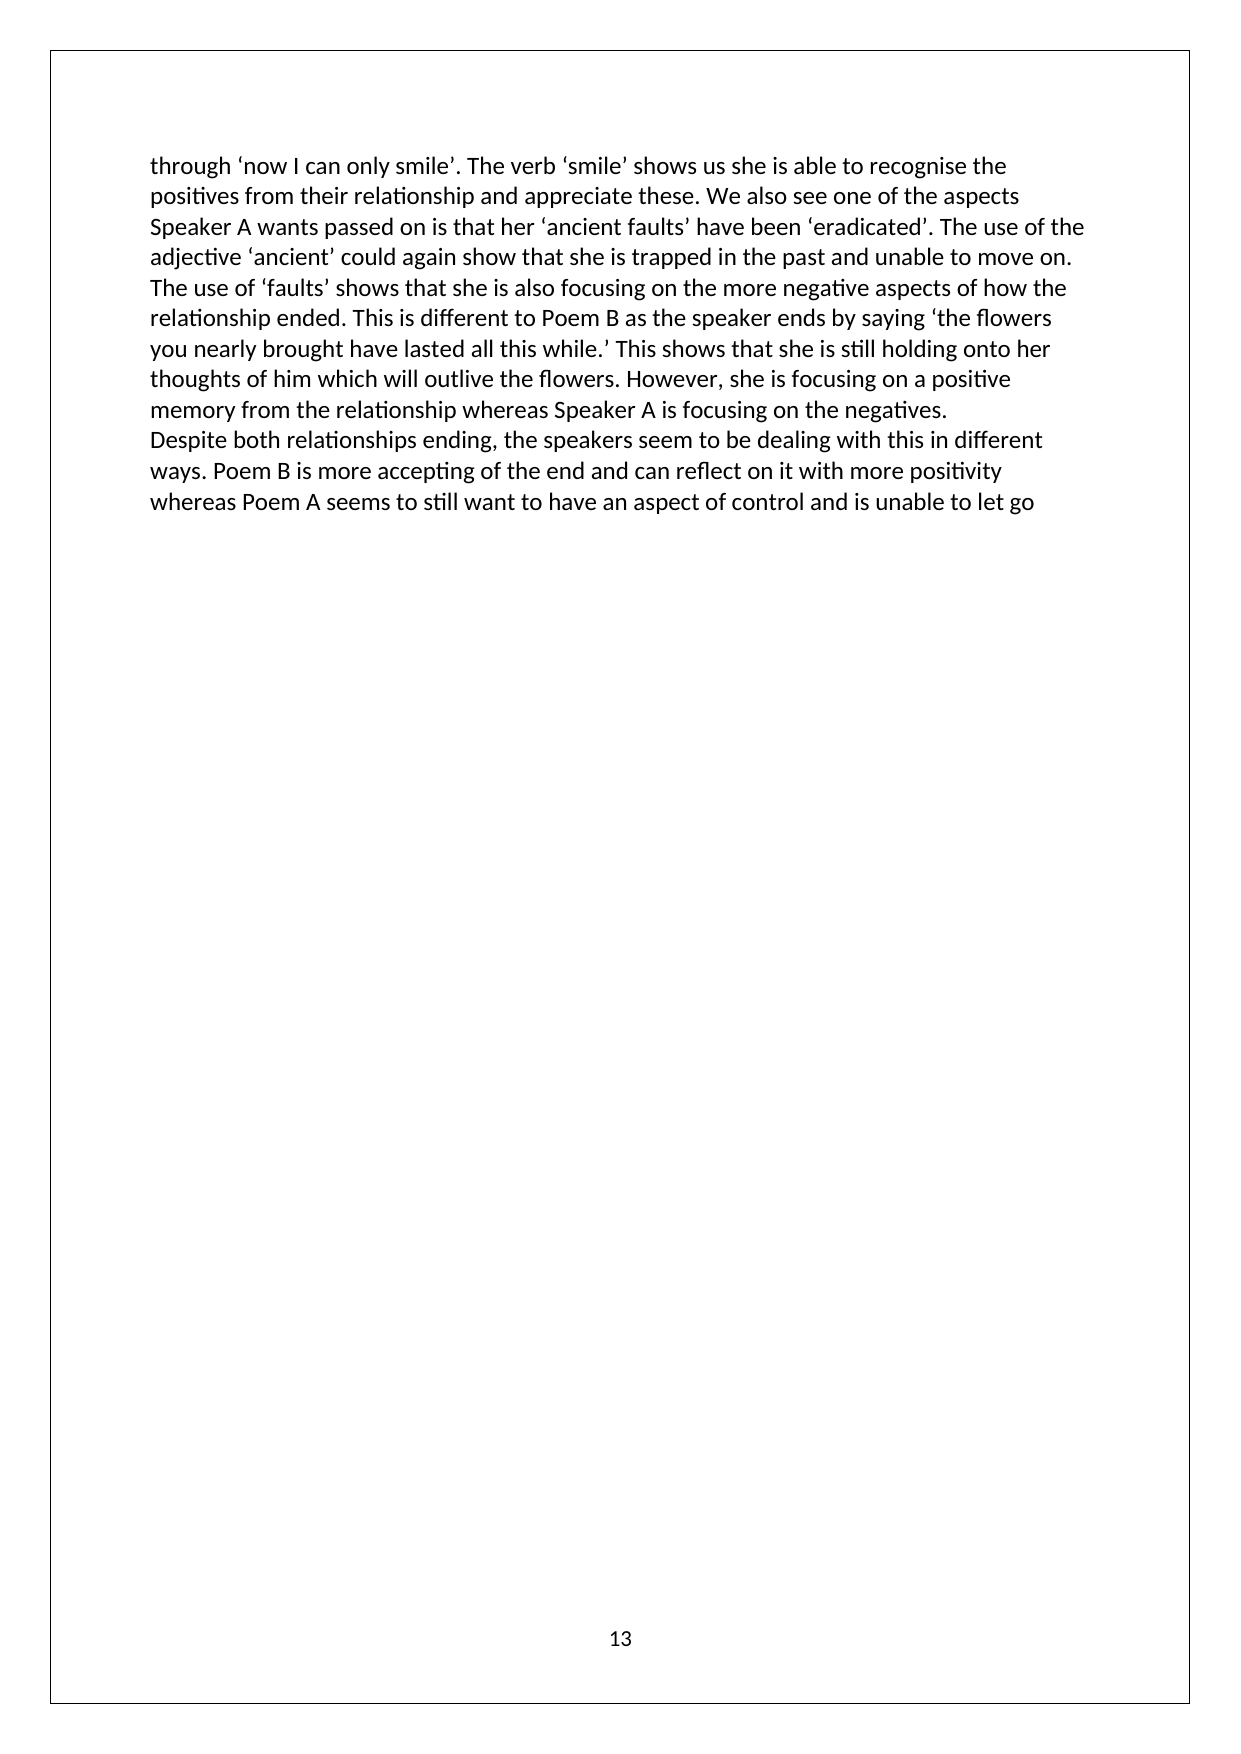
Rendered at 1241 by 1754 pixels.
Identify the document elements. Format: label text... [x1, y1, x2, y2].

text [150, 150, 1090, 425]
text Despite both relationships ending, the speakers seem to be dealing with this in different ways. Poem B is more accepting of the end and can reflect on it with more positivity whereas Poem A seems to still want to have an aspect of control and is unable to let go [150, 425, 1090, 516]
